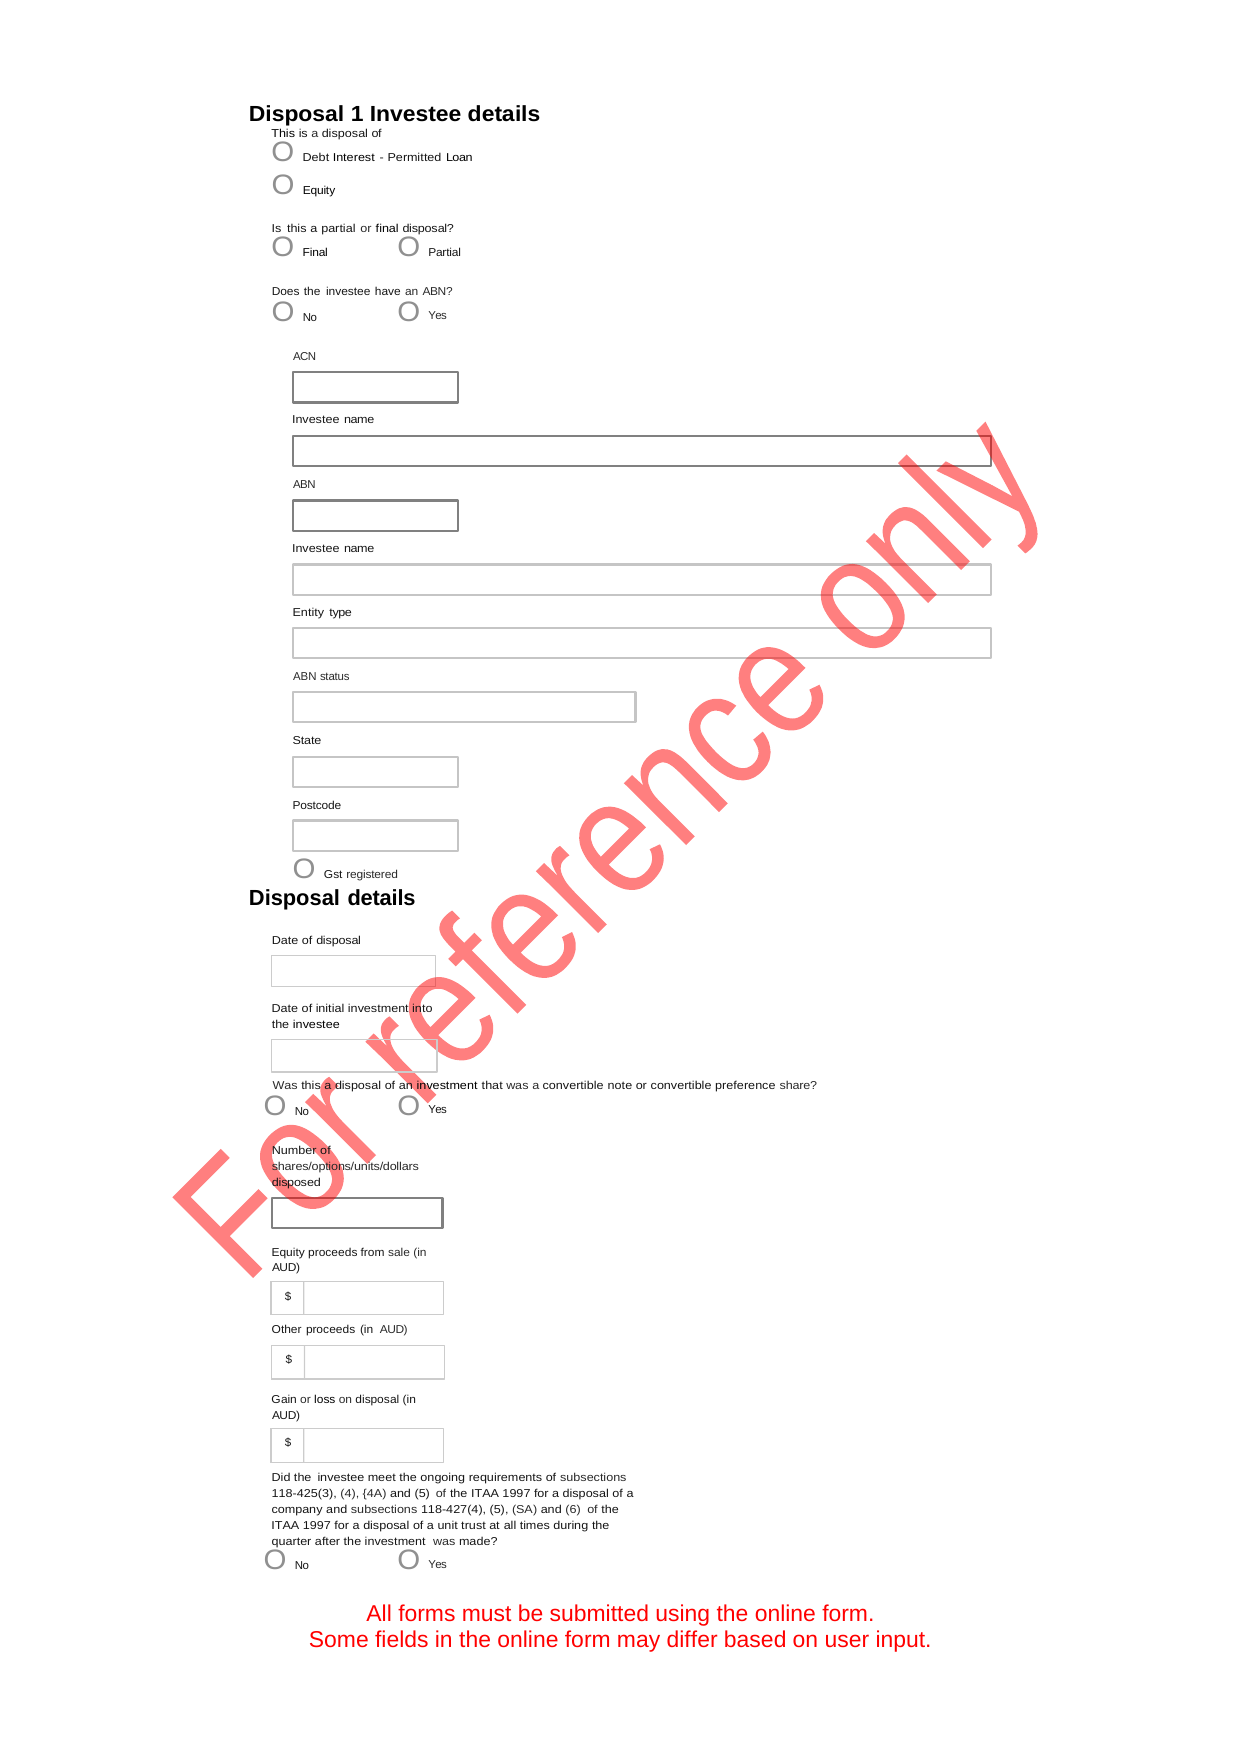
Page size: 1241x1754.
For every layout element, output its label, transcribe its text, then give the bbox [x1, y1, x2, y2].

text Date of disposal [272, 934, 1065, 947]
text Did the investee meet the ongoing requirements of subsections 118-425(3), (4), {4A) and (5) of the ITAA 1997 for a disposal of a company and subsections 118-427(4), (5), (SA) and (6) of the [271, 1471, 644, 1516]
text Investee name [292, 379, 1065, 426]
text Investee name [292, 508, 1065, 555]
text O Gst registered [292, 818, 1065, 884]
text ABN [293, 443, 1065, 490]
text Number of shares/options/units/dollars disposed [272, 1143, 436, 1189]
text O No O Yes [263, 1549, 1065, 1574]
text O No O Yes [263, 1091, 1065, 1121]
text O No O Yes [263, 297, 1065, 327]
text O Debt Interest - Permitted Loan [271, 140, 1065, 167]
text Entity type [292, 572, 1065, 619]
text Gain or loss on disposal (in AUD) [271, 1352, 436, 1422]
text State [292, 700, 1065, 747]
subtitle Disposal 1 Investee details [249, 101, 1065, 127]
text ABN status [293, 635, 1065, 682]
text Other proceeds (in AUD) [271, 1323, 1065, 1336]
text O Equity [263, 168, 1065, 200]
text This is a disposal of [271, 127, 1065, 140]
subtitle Disposal details [249, 884, 1065, 910]
text Postcode [292, 764, 1065, 812]
text Equity proceeds from sale (in AUD) [271, 1202, 436, 1274]
text O Final O Partial [271, 235, 1065, 262]
text ACN [293, 349, 1065, 362]
text ITAA 1997 for a disposal of a unit trust at all times during the quarter after the investment was made? [271, 1519, 646, 1547]
text Date of initial investment into the investee [271, 964, 445, 1031]
